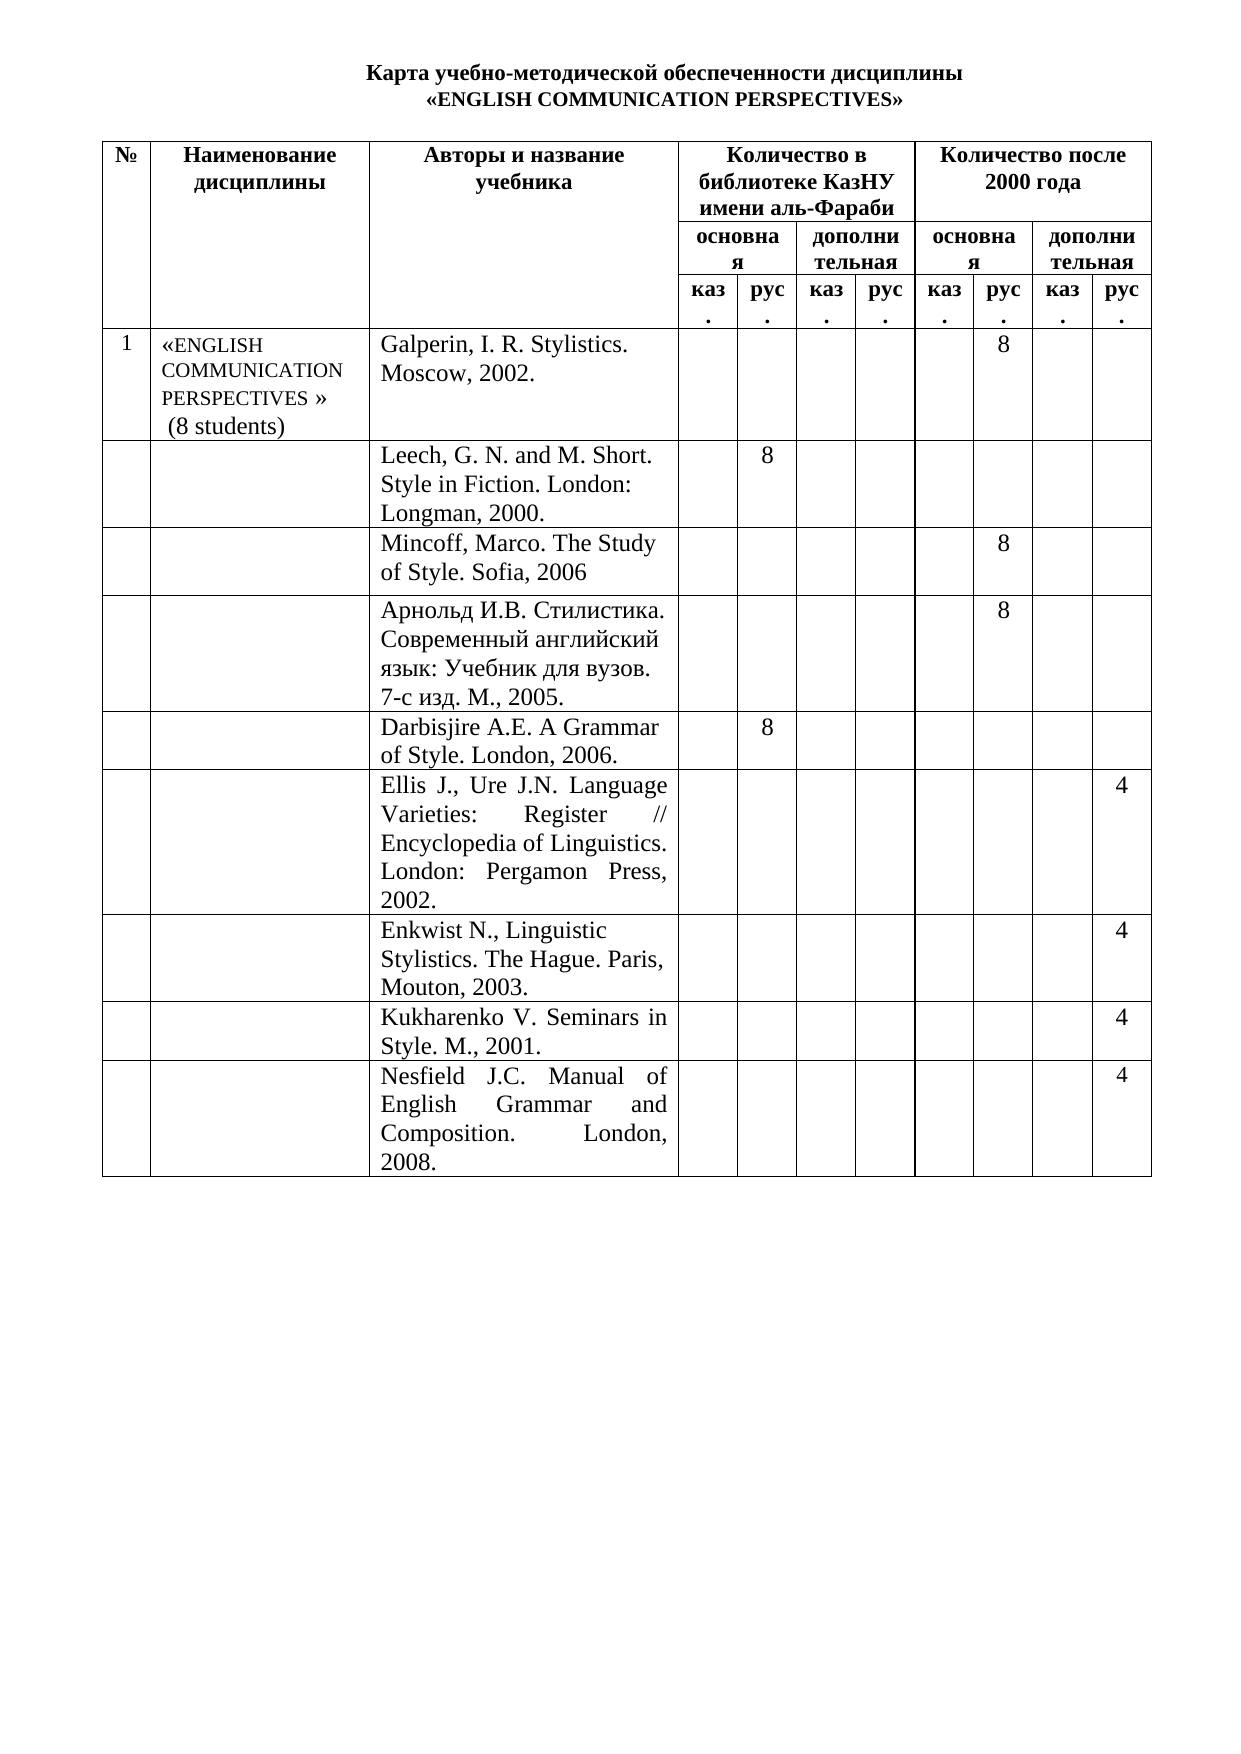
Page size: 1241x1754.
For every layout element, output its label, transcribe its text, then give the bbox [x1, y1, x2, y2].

table_cell [103, 770, 150, 914]
table_cell Kukharenko V. Seminars in Style. M., 2001. [370, 1002, 678, 1060]
table_header Количество в библиотеке КазНУ имени аль-Фараби [679, 142, 914, 221]
table_cell Leech, G. N. and M. Short. Style in Fiction. London: Longman, 2000. [370, 441, 678, 527]
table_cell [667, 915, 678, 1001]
table_cell [1033, 441, 1092, 527]
table_cell основная [916, 222, 1032, 274]
table_cell [1033, 1061, 1092, 1176]
table_cell каз. [1033, 275, 1092, 328]
table_cell [1033, 528, 1092, 594]
table_cell [103, 712, 150, 769]
text Карта учебно-методической обеспеченности дисциплины [177, 59, 1152, 85]
table_cell рус. [738, 275, 796, 328]
table_cell [738, 329, 796, 439]
table_cell [103, 596, 150, 711]
table_header Наименование дисциплины [151, 142, 369, 328]
table_cell [856, 1002, 914, 1060]
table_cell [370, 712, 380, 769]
table_cell [1033, 770, 1092, 914]
table_cell 4 [1093, 1002, 1151, 1060]
table_cell [1033, 329, 1092, 439]
table_cell [974, 712, 1032, 769]
table_cell «ENGLISH COMMUNICATION PERSPECTIVES » (8 students) [151, 329, 369, 439]
table_cell [797, 329, 855, 439]
table_cell [916, 596, 973, 711]
table_cell 4 [1093, 1061, 1151, 1176]
table_cell [916, 712, 973, 769]
table_header № [103, 142, 150, 328]
table_cell [797, 712, 855, 769]
table_cell [797, 1002, 855, 1060]
table_cell рус. [1093, 275, 1151, 328]
table_cell [974, 441, 1032, 527]
table_cell [738, 1002, 796, 1060]
table_cell [916, 441, 973, 527]
table_cell [1033, 915, 1092, 1001]
table_cell каз. [797, 275, 855, 328]
table_cell [679, 596, 737, 711]
table_cell [151, 1061, 369, 1176]
table_cell [856, 596, 914, 711]
table_cell 8 [974, 329, 1032, 439]
table_cell [679, 712, 737, 769]
table_cell [151, 1002, 369, 1060]
table_cell [856, 712, 914, 769]
table_cell 8 [974, 596, 1032, 711]
table_cell [916, 528, 973, 594]
table_cell [797, 596, 855, 711]
table_cell [856, 329, 914, 439]
table_cell [856, 770, 914, 914]
table_cell [103, 528, 150, 594]
table_cell [1093, 329, 1151, 439]
table_cell [103, 441, 150, 527]
table_cell [738, 915, 796, 1001]
table_cell [1093, 441, 1151, 527]
table_header Количество после 2000 года [916, 142, 1151, 221]
table_cell [1033, 1002, 1092, 1060]
table_cell [151, 712, 369, 769]
table_cell [679, 441, 737, 527]
table_cell [738, 596, 796, 711]
text «ENGLISH COMMUNICATION PERSPECTIVES» [177, 85, 1152, 112]
table_cell Mincoff, Marco. The Study of Style. Sofia, 2006 [370, 528, 678, 594]
table_cell [974, 770, 1032, 914]
table_cell [974, 915, 1032, 1001]
table_cell [916, 329, 973, 439]
table_cell [916, 770, 973, 914]
table_cell Galperin, I. R. Stylistics. Moscow, 2002. [370, 329, 678, 439]
table_cell [974, 1002, 1032, 1060]
table_cell [856, 528, 914, 594]
table_cell [1033, 712, 1092, 769]
table_cell [797, 441, 855, 527]
table_cell [151, 596, 369, 711]
table_cell Ellis J., Ure J.N. Language Varieties: Register // Encyclopedia of Linguistics. London: Pergamon Press, 2002. [370, 770, 678, 914]
table_cell [151, 915, 369, 1001]
table_cell [738, 1061, 796, 1176]
table_cell [103, 1002, 150, 1060]
table_cell 4 [1093, 770, 1151, 914]
table_header Авторы и название учебника [370, 142, 678, 328]
table_cell [797, 770, 855, 914]
table_cell [916, 915, 973, 1001]
table_cell рус. [856, 275, 914, 328]
table_cell [797, 915, 855, 1001]
table_cell рус. [974, 275, 1032, 328]
table_cell [1093, 528, 1151, 594]
table_cell дополни тельная [797, 222, 914, 274]
table_cell [797, 1061, 855, 1176]
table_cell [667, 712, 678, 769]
table_cell [1093, 596, 1151, 711]
table_cell [103, 1061, 150, 1176]
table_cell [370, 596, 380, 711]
table_cell [679, 1061, 737, 1176]
table_cell [974, 1061, 1032, 1176]
table_cell основная [679, 222, 796, 274]
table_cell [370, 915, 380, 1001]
table_cell каз. [916, 275, 973, 328]
table_cell 8 [738, 712, 796, 769]
table_cell каз. [679, 275, 737, 328]
table_cell [679, 329, 737, 439]
table_cell 1 [103, 329, 150, 439]
table_cell 8 [974, 528, 1032, 594]
table_cell [151, 441, 369, 527]
table_cell [797, 528, 855, 594]
table_cell [916, 1002, 973, 1060]
table_cell [679, 528, 737, 594]
table_cell [151, 528, 369, 594]
table_cell 4 [1093, 915, 1151, 1001]
table_cell [679, 915, 737, 1001]
table_cell [103, 915, 150, 1001]
table_cell Nesfield J.C. Manual of English Grammar and Composition. London, 2008. [370, 1061, 678, 1176]
table_cell дополни тельная [1033, 222, 1151, 274]
table_cell [856, 441, 914, 527]
table_cell 8 [738, 441, 796, 527]
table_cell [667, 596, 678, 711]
table_cell [679, 770, 737, 914]
table_cell [738, 770, 796, 914]
table_cell [1033, 596, 1092, 711]
table_cell [856, 1061, 914, 1176]
table_cell [679, 1002, 737, 1060]
table_cell [856, 915, 914, 1001]
table_cell [738, 528, 796, 594]
table_cell [916, 1061, 973, 1176]
table_cell [151, 770, 369, 914]
table_cell [1093, 712, 1151, 769]
